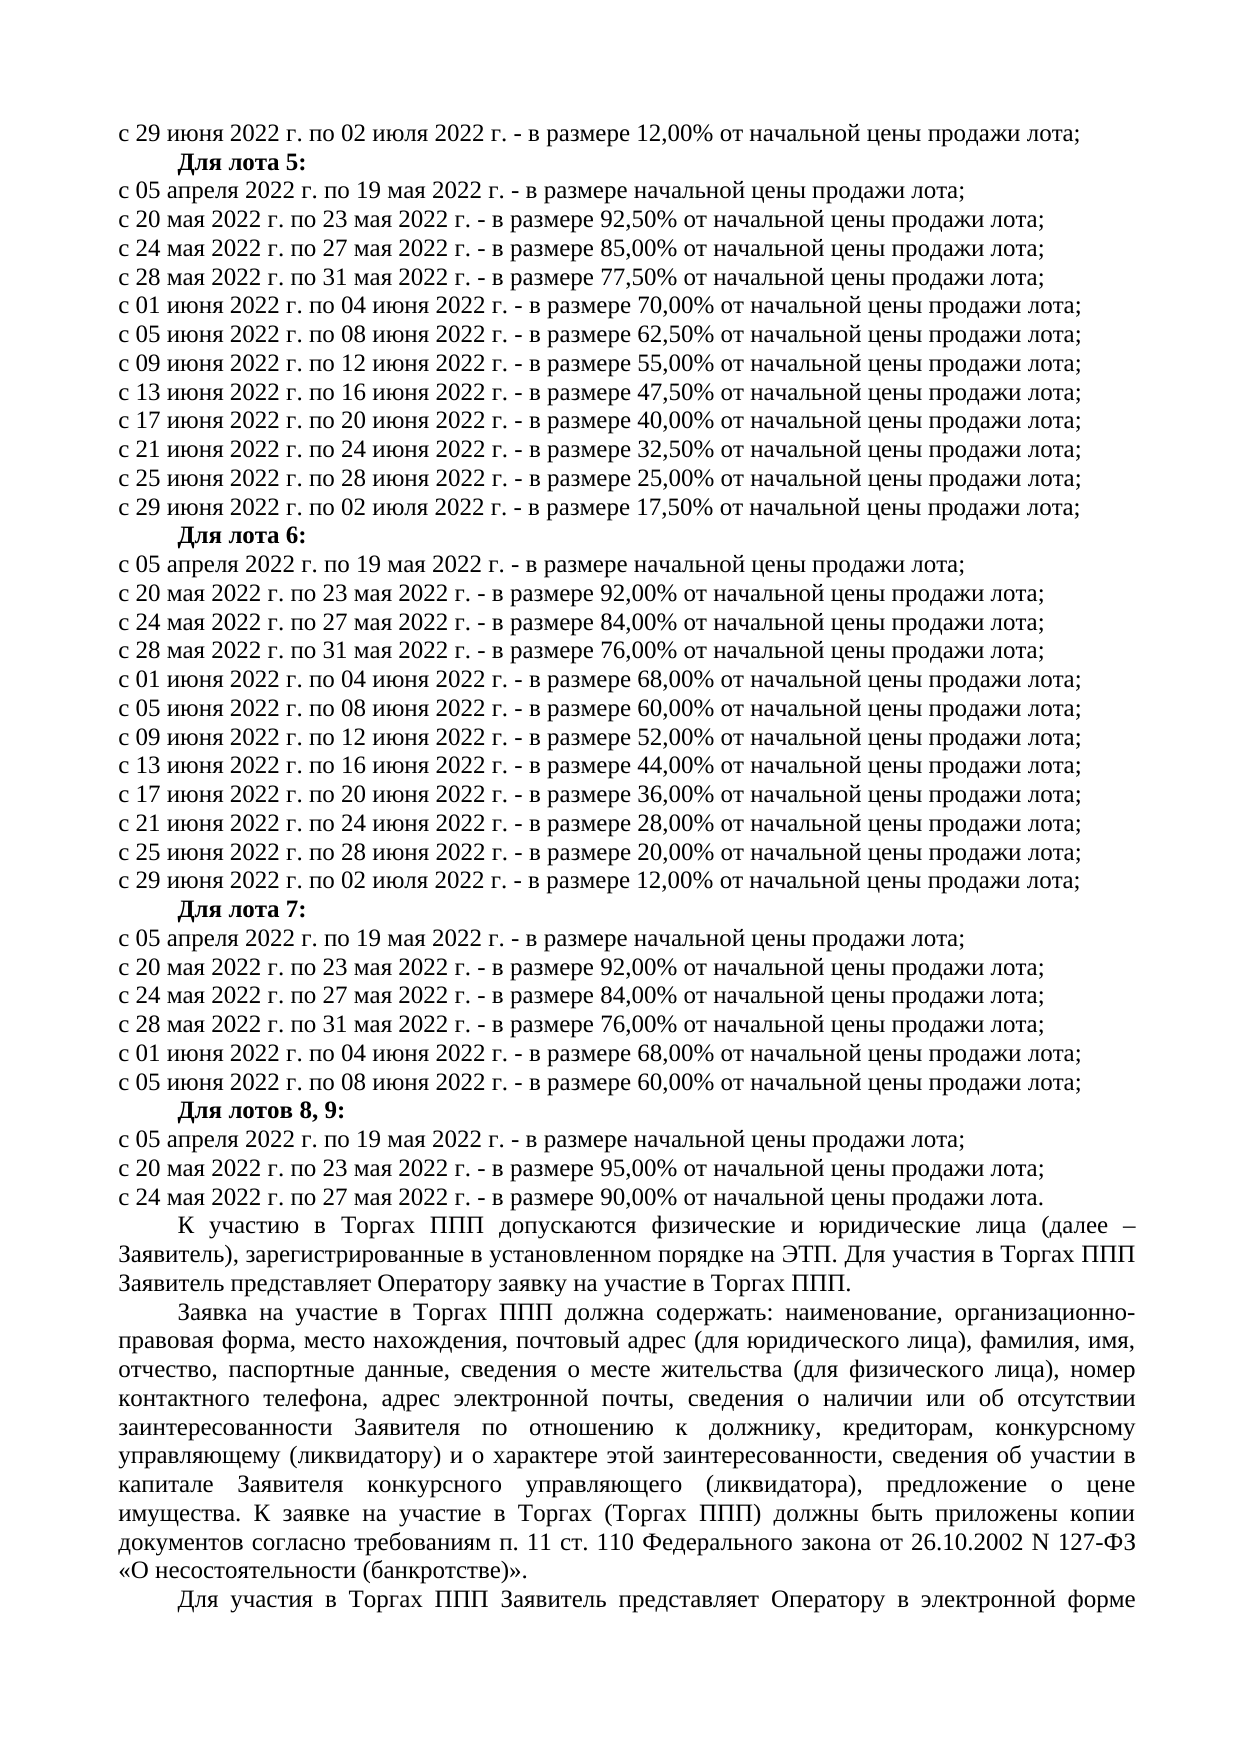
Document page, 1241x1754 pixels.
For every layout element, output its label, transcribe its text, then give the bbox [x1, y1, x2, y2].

text с 09 июня 2022 г. по 12 июня 2022 г. - в размере 55,00% от начальной цены продажи лота; [118, 348, 1137, 377]
text с 01 июня 2022 г. по 04 июня 2022 г. - в размере 70,00% от начальной цены продажи лота; [118, 291, 1137, 319]
text с 17 июня 2022 г. по 20 июня 2022 г. - в размере 36,00% от начальной цены продажи лота; [118, 779, 1137, 808]
text с 13 июня 2022 г. по 16 июня 2022 г. - в размере 47,50% от начальной цены продажи лота; [118, 377, 1137, 406]
text с 13 июня 2022 г. по 16 июня 2022 г. - в размере 44,00% от начальной цены продажи лота; [118, 751, 1137, 779]
text с 28 мая 2022 г. по 31 мая 2022 г. - в размере 76,00% от начальной цены продажи лота; [118, 636, 1137, 664]
text с 05 апреля 2022 г. по 19 мая 2022 г. - в размере начальной цены продажи лота; [118, 923, 1137, 952]
text Для лота 6: [118, 521, 1137, 549]
text с 24 мая 2022 г. по 27 мая 2022 г. - в размере 84,00% от начальной цены продажи лота; [118, 981, 1137, 1009]
text с 21 июня 2022 г. по 24 июня 2022 г. - в размере 28,00% от начальной цены продажи лота; [118, 808, 1137, 837]
text с 28 мая 2022 г. по 31 мая 2022 г. - в размере 76,00% от начальной цены продажи лота; [118, 1009, 1137, 1038]
text Для лота 5: [118, 147, 1137, 176]
text с 05 апреля 2022 г. по 19 мая 2022 г. - в размере начальной цены продажи лота; [118, 1124, 1137, 1153]
text с 09 июня 2022 г. по 12 июня 2022 г. - в размере 52,00% от начальной цены продажи лота; [118, 722, 1137, 751]
text с 24 мая 2022 г. по 27 мая 2022 г. - в размере 84,00% от начальной цены продажи лота; [118, 607, 1137, 636]
text с 05 апреля 2022 г. по 19 мая 2022 г. - в размере начальной цены продажи лота; [118, 176, 1137, 204]
text с 05 июня 2022 г. по 08 июня 2022 г. - в размере 60,00% от начальной цены продажи лота; [118, 1067, 1137, 1096]
text с 20 мая 2022 г. по 23 мая 2022 г. - в размере 92,50% от начальной цены продажи лота; [118, 204, 1137, 233]
text с 25 июня 2022 г. по 28 июня 2022 г. - в размере 25,00% от начальной цены продажи лота; [118, 463, 1137, 492]
text с 05 апреля 2022 г. по 19 мая 2022 г. - в размере начальной цены продажи лота; [118, 549, 1137, 578]
text с 29 июня 2022 г. по 02 июля 2022 г. - в размере 17,50% от начальной цены продажи лота; [118, 492, 1137, 521]
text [118, 1584, 1137, 1613]
text с 01 июня 2022 г. по 04 июня 2022 г. - в размере 68,00% от начальной цены продажи лота; [118, 664, 1137, 693]
text с 29 июня 2022 г. по 02 июля 2022 г. - в размере 12,00% от начальной цены продажи лота; [118, 866, 1137, 894]
text с 25 июня 2022 г. по 28 июня 2022 г. - в размере 20,00% от начальной цены продажи лота; [118, 837, 1137, 866]
text с 29 июня 2022 г. по 02 июля 2022 г. - в размере 12,00% от начальной цены продажи лота; [118, 118, 1137, 147]
text с 05 июня 2022 г. по 08 июня 2022 г. - в размере 62,50% от начальной цены продажи лота; [118, 319, 1137, 348]
text К участию в Торгах ППП допускаются физические и юридические лица (далее – Заявитель), зарегистрированные в установленном порядке на ЭТП. Для участия в Торгах ППП Заявитель представляет Оператору заявку на участие в Торгах ППП. [118, 1211, 1137, 1297]
text с 21 июня 2022 г. по 24 июня 2022 г. - в размере 32,50% от начальной цены продажи лота; [118, 434, 1137, 463]
text с 28 мая 2022 г. по 31 мая 2022 г. - в размере 77,50% от начальной цены продажи лота; [118, 262, 1137, 291]
text Заявка на участие в Торгах ППП должна содержать: наименование, организационно-правовая форма, место нахождения, почтовый адрес (для юридического лица), фамилия, имя, отчество, паспортные данные, сведения о месте жительства (для физического лица), номер контактного телефона, адрес электронной почты, сведения о наличии или об отсутствии заинтересованности Заявителя по отношению к должнику, кредиторам, конкурсному управляющему (ликвидатору) и о характере этой заинтересованности, сведения об участии в капитале Заявителя конкурсного управляющего (ликвидатора), предложение о цене имущества. К заявке на участие в Торгах (Торгах ППП) должны быть приложены копии документов согласно требованиям п. 11 ст. 110 Федерального закона от 26.10.2002 N 127-ФЗ «О несостоятельности (банкротстве)». [118, 1297, 1137, 1584]
text с 20 мая 2022 г. по 23 мая 2022 г. - в размере 92,00% от начальной цены продажи лота; [118, 952, 1137, 981]
text с 05 июня 2022 г. по 08 июня 2022 г. - в размере 60,00% от начальной цены продажи лота; [118, 693, 1137, 722]
text с 01 июня 2022 г. по 04 июня 2022 г. - в размере 68,00% от начальной цены продажи лота; [118, 1038, 1137, 1067]
text с 20 мая 2022 г. по 23 мая 2022 г. - в размере 95,00% от начальной цены продажи лота; [118, 1153, 1137, 1182]
text Для лота 7: [118, 894, 1137, 923]
text с 17 июня 2022 г. по 20 июня 2022 г. - в размере 40,00% от начальной цены продажи лота; [118, 406, 1137, 434]
text с 24 мая 2022 г. по 27 мая 2022 г. - в размере 90,00% от начальной цены продажи лота. [118, 1182, 1137, 1211]
text с 24 мая 2022 г. по 27 мая 2022 г. - в размере 85,00% от начальной цены продажи лота; [118, 233, 1137, 262]
text Для лотов 8, 9: [118, 1096, 1137, 1124]
text с 20 мая 2022 г. по 23 мая 2022 г. - в размере 92,00% от начальной цены продажи лота; [118, 578, 1137, 607]
